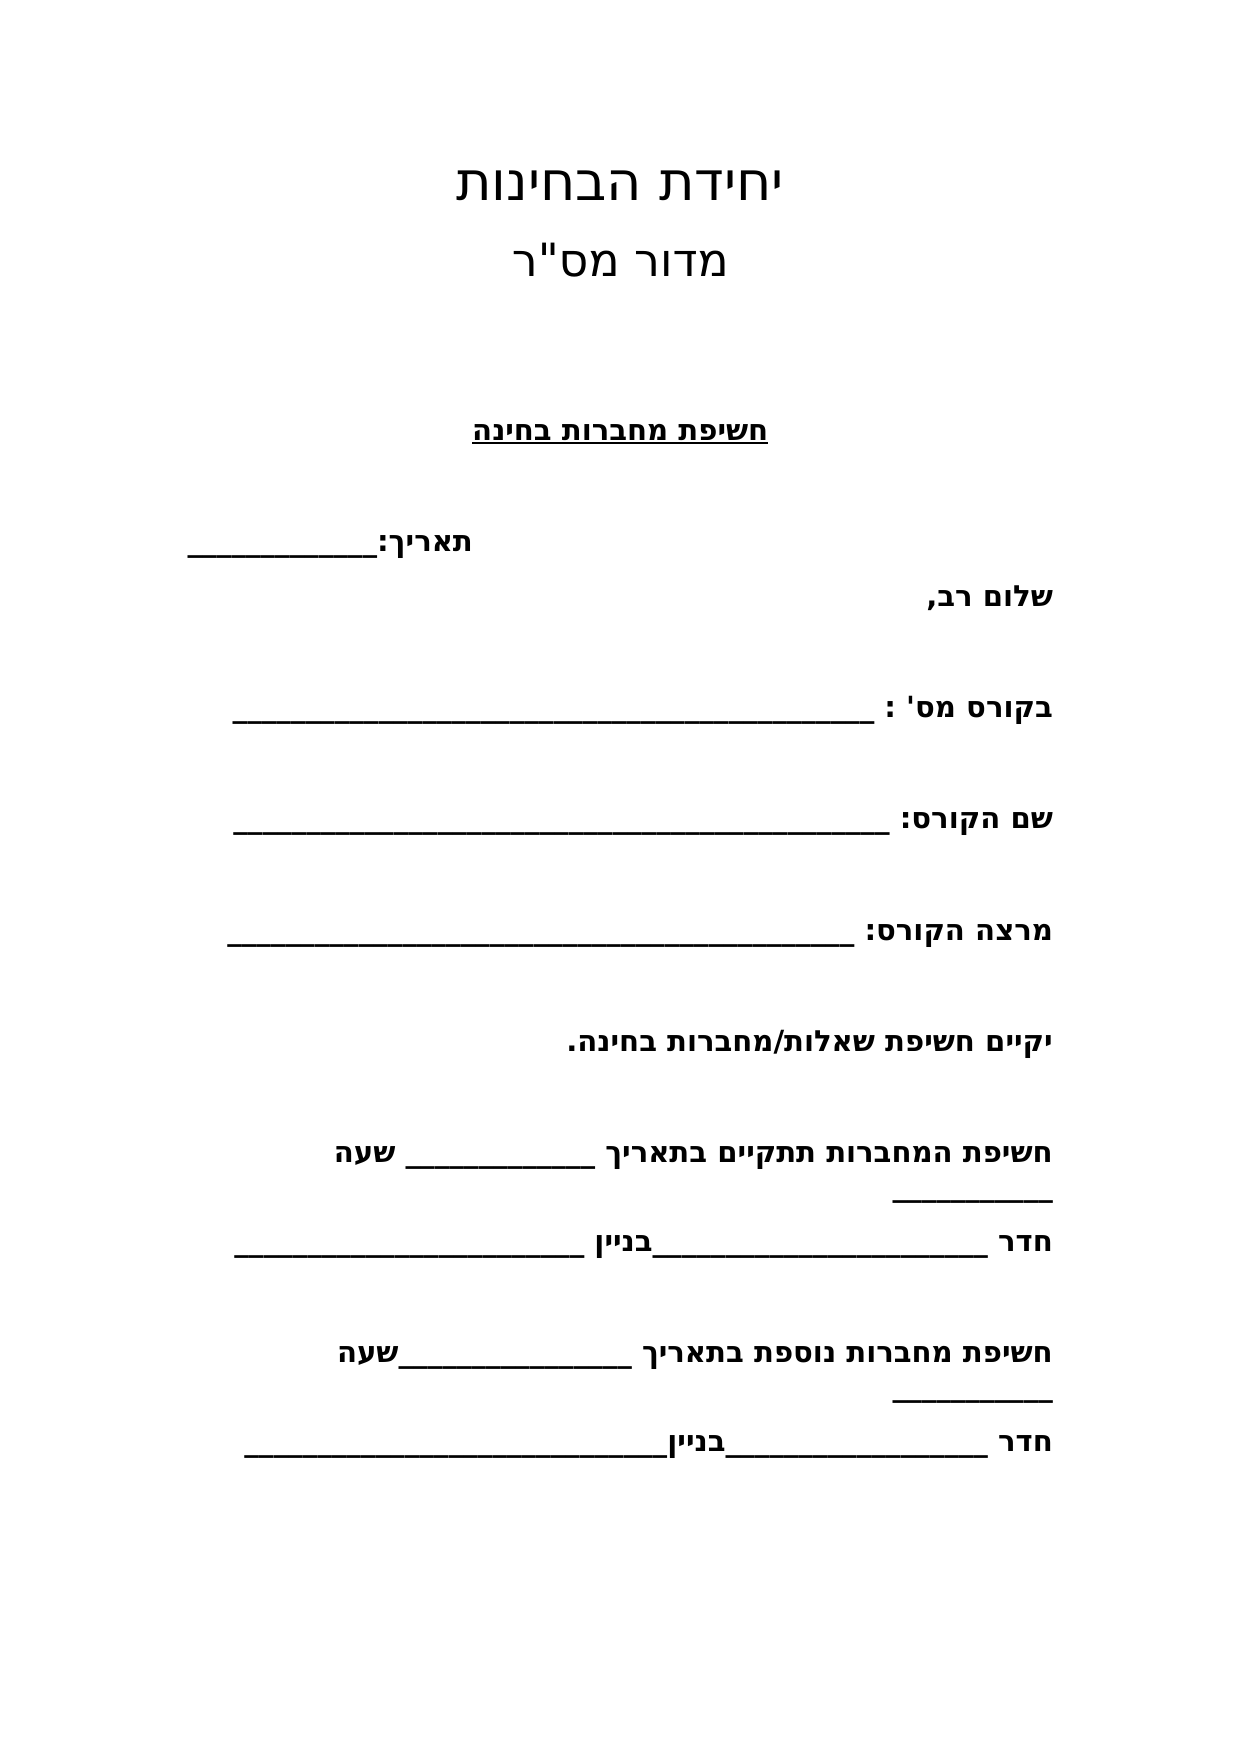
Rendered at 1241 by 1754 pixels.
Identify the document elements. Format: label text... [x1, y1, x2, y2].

text חשיפת המחברות תתקיים בתאריך _____________ שעה ___________ [187, 1136, 1053, 1203]
text תאריך:_____________ [187, 524, 1053, 558]
text חדר _______________________בניין ________________________ [187, 1224, 1053, 1258]
text מדור מס"ר [187, 234, 1053, 287]
text חשיפת מחברות נוספת בתאריך ________________שעה ___________ [187, 1336, 1053, 1403]
text שלום רב, [187, 579, 1053, 613]
text יחידת הבחינות [187, 150, 1053, 213]
text חשיפת מחברות בחינה [187, 413, 1053, 447]
text שם הקורס: _____________________________________________ [187, 802, 1053, 836]
text חדר __________________בניין_____________________________ [187, 1424, 1053, 1458]
text מרצה הקורס: ___________________________________________ [187, 913, 1053, 947]
text יקיים חשיפת שאלות/מחברות בחינה. [187, 1024, 1053, 1058]
text בקורס מס' : ____________________________________________ [187, 691, 1053, 724]
